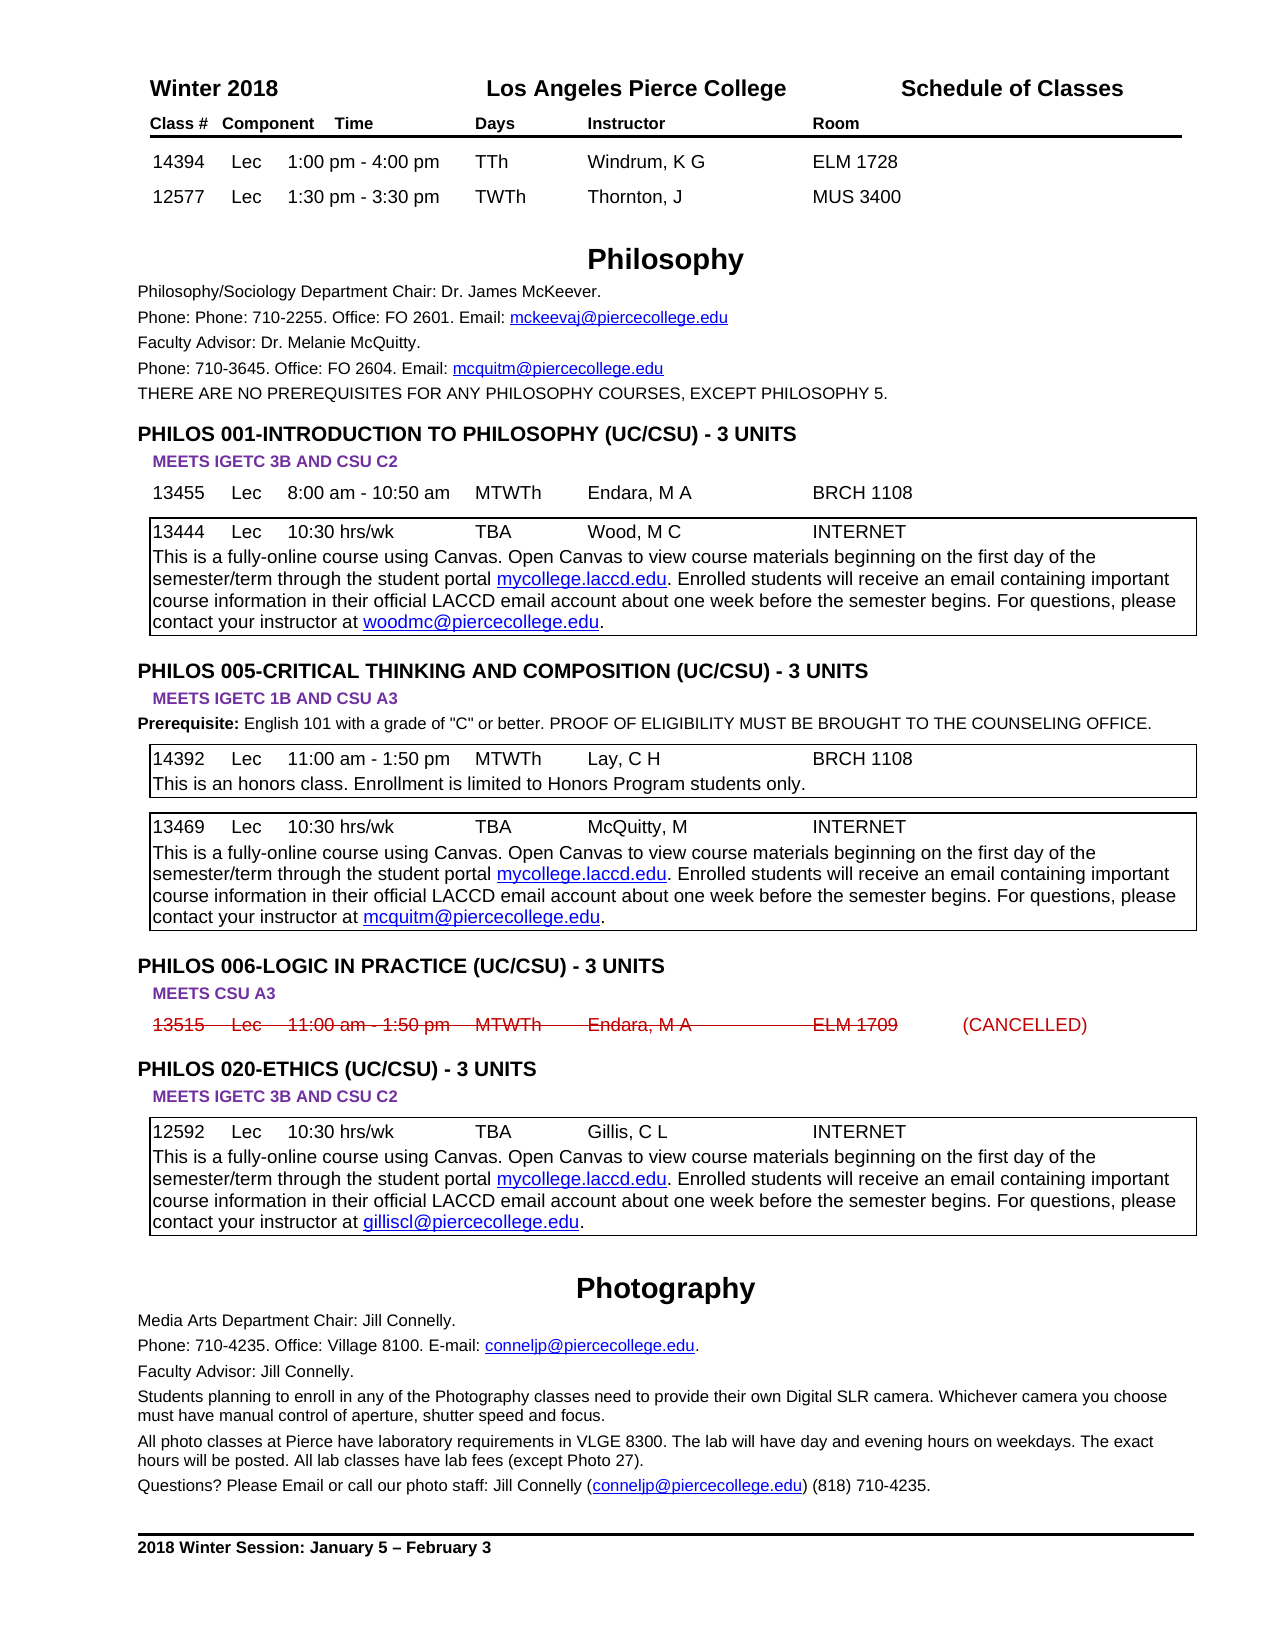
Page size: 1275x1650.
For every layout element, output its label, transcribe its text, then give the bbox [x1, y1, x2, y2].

subtitle Philosophy [137, 242, 1194, 276]
text 13515 Lec 11:00 am - 1:50 pm MTWTh Endara, M A ELM 1709 (CANCELLED) [152, 1013, 1194, 1035]
text 12577 Lec 1:30 pm - 3:30 pm TWTh Thornton, J MUS 3400 [152, 186, 1194, 208]
text Phone: 710-4235. Office: Village 8100. E-mail: conneljp@piercecollege.edu. [137, 1336, 1194, 1355]
text 13444 Lec 10:30 hrs/wk TBA Wood, M C INTERNET [151, 519, 1196, 542]
text This is a fully-online course using Canvas. Open Canvas to view course materials beginning on the first day of the semester/term through the student portal mycollege.laccd.edu. Enrolled students will receive an email containing important course information in their official LACCD email account about one week before the semester begins. For questions, please contact your instructor at mcquitm@piercecollege.edu. [151, 838, 1196, 930]
text Meets IGETC 3B and CSU C2 [152, 452, 1194, 471]
text Faculty Advisor: Dr. Melanie McQuitty. [137, 333, 1194, 352]
text Faculty Advisor: Jill Connelly. [137, 1361, 1194, 1381]
title PHILOS 006-Logic In Practice (UC/CSU) - 3 Units [137, 953, 1194, 977]
text THERE ARE NO PREREQUISITES FOR ANY PHILOSOPHY COURSES, EXCEPT PHILOSOPHY 5. [137, 384, 1194, 403]
text 12592 Lec 10:30 hrs/wk TBA Gillis, C L INTERNET [151, 1118, 1196, 1142]
text Meets IGETC 3B and CSU C2 [152, 1087, 1194, 1106]
title PHILOS 005-Critical Thinking And Composition (UC/CSU) - 3 Units [137, 658, 1194, 682]
text Phone: Phone: 710-2255. Office: FO 2601. Email: mckeevaj@piercecollege.edu [137, 308, 1194, 327]
text This is an honors class. Enrollment is limited to Honors Program students only. [151, 769, 1196, 797]
text This is a fully-online course using Canvas. Open Canvas to view course materials beginning on the first day of the semester/term through the student portal mycollege.laccd.edu. Enrolled students will receive an email containing important course information in their official LACCD email account about one week before the semester begins. For questions, please contact your instructor at gilliscl@piercecollege.edu. [151, 1143, 1196, 1235]
text 13469 Lec 10:30 hrs/wk TBA McQuitty, M INTERNET [151, 814, 1196, 837]
text 14392 Lec 11:00 am - 1:50 pm MTWTh Lay, C H BRCH 1108 [151, 745, 1196, 769]
text Philosophy/Sociology Department Chair: Dr. James McKeever. [137, 282, 1194, 301]
text Phone: 710-3645. Office: FO 2604. Email: mcquitm@piercecollege.edu [137, 358, 1194, 378]
text Students planning to enroll in any of the Photography classes need to provide their own Digital SLR camera. Whichever camera you choose must have manual control of aperture, shutter speed and focus. [137, 1387, 1194, 1425]
text Questions? Please Email or call our photo staff: Jill Connelly (conneljp@piercecollege.edu) (818) 710-4235. [137, 1476, 1194, 1495]
text All photo classes at Pierce have laboratory requirements in VLGE 8300. The lab will have day and evening hours on weekdays. The exact hours will be posted. All lab classes have lab fees (except Photo 27). [137, 1431, 1194, 1470]
title PHILOS 020-Ethics (UC/CSU) - 3 Units [137, 1057, 1194, 1081]
text This is a fully-online course using Canvas. Open Canvas to view course materials beginning on the first day of the semester/term through the student portal mycollege.laccd.edu. Enrolled students will receive an email containing important course information in their official LACCD email account about one week before the semester begins. For questions, please contact your instructor at woodmc@piercecollege.edu. [151, 543, 1196, 635]
text Meets IGETC 1B and CSU A3 [152, 689, 1194, 708]
text Media Arts Department Chair: Jill Connelly. [137, 1311, 1194, 1330]
title PHILOS 001-Introduction To Philosophy (UC/CSU) - 3 Units [137, 422, 1194, 446]
text Meets CSU A3 [152, 984, 1194, 1003]
text Prerequisite: English 101 with a grade of "C" or better. PROOF OF ELIGIBILITY MUST BE BROUGHT TO THE COUNSELING OFFICE. [137, 714, 1194, 733]
text 14394 Lec 1:00 pm - 4:00 pm TTh Windrum, K G ELM 1728 [152, 151, 1194, 172]
subtitle Photography [137, 1271, 1194, 1304]
text 13455 Lec 8:00 am - 10:50 am MTWTh Endara, M A BRCH 1108 [152, 482, 1194, 503]
